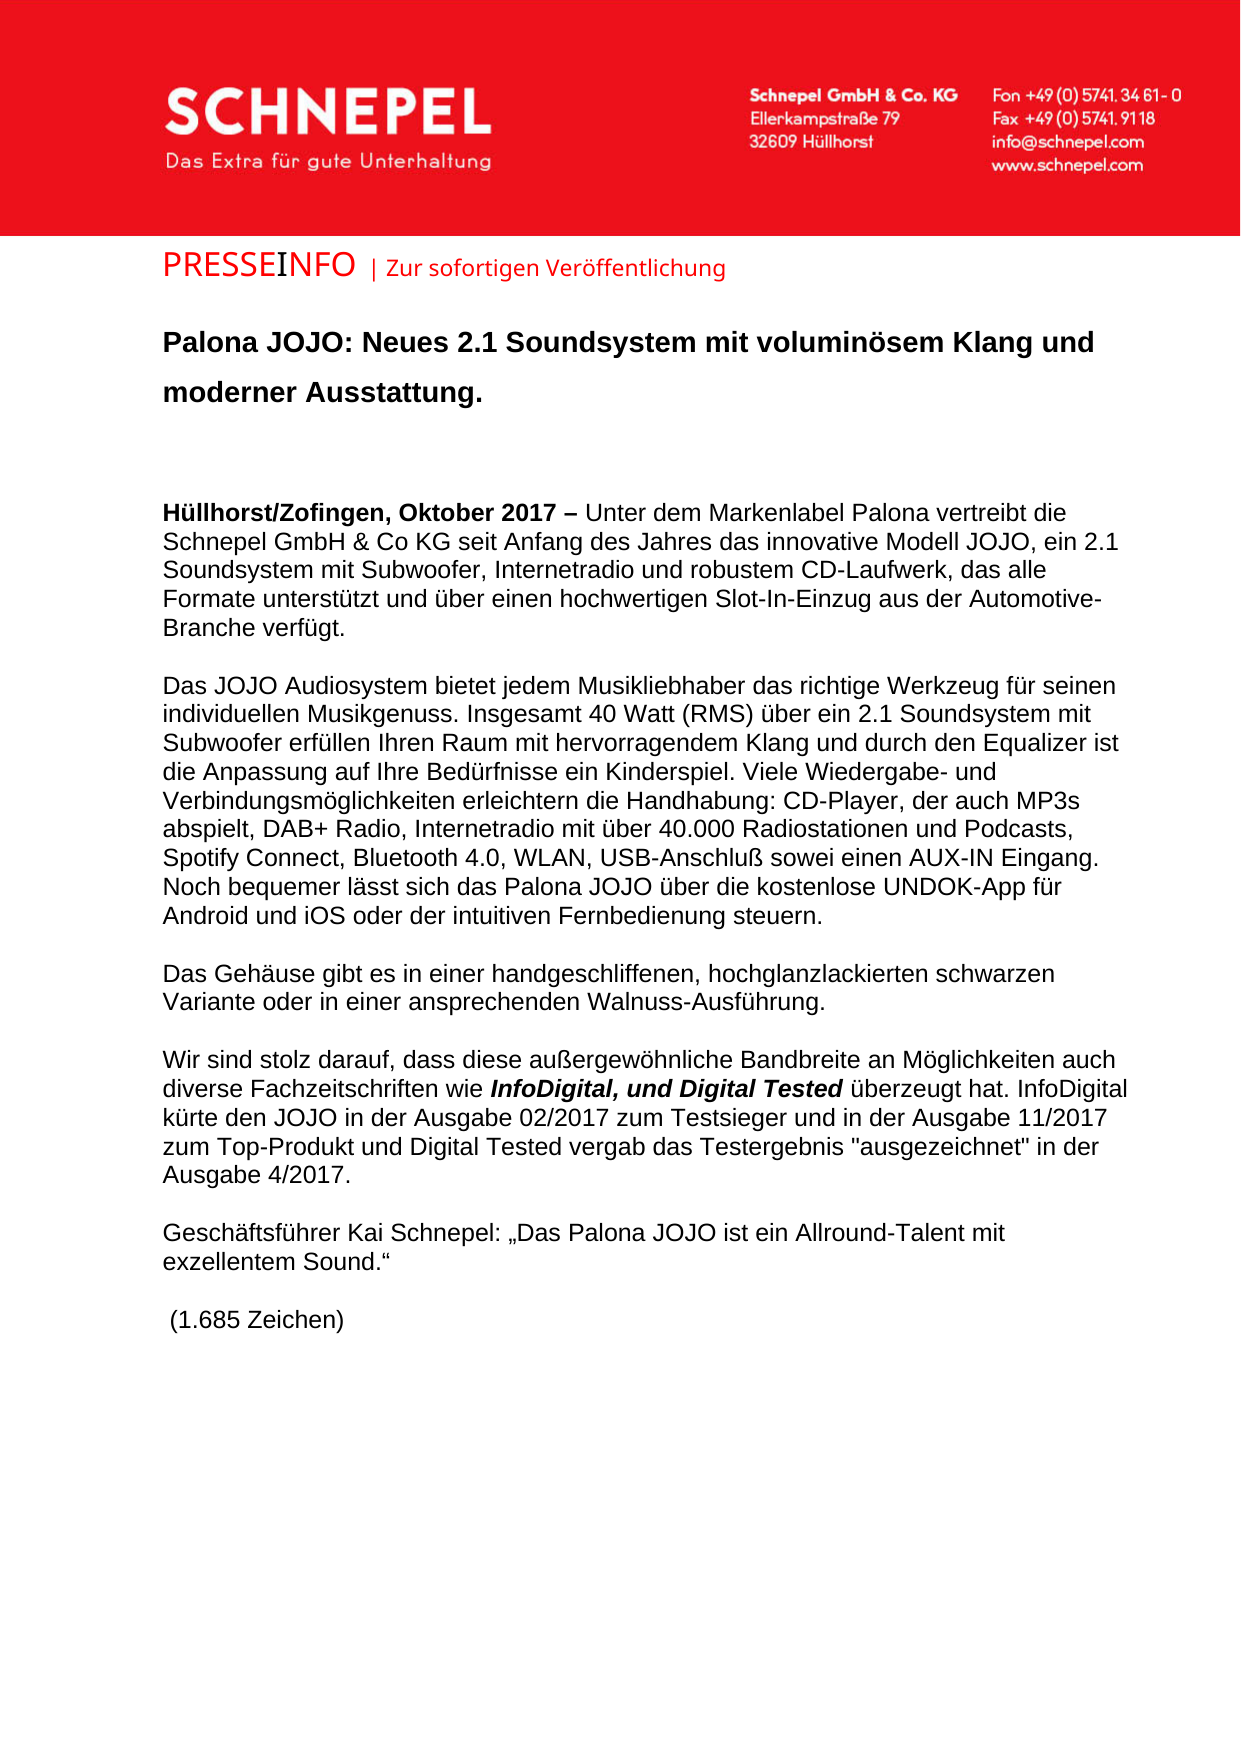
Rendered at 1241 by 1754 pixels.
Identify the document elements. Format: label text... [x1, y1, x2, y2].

text Das Gehäuse gibt es in einer handgeschliffenen, hochglanzlackierten schwarzen Variante oder in einer ansprechenden Walnuss-Ausführung. [162, 959, 1137, 1016]
text Geschäftsführer Kai Schnepel: „Das Palona JOJO ist ein Allround-Talent mit exzellentem Sound.“ [162, 1218, 1137, 1276]
text Palona JOJO: Neues 2.1 Soundsystem mit voluminösem Klang und moderner Ausstattung. [162, 325, 1137, 409]
text (1.685 Zeichen) [162, 1305, 1137, 1334]
picture [0, 0, 1241, 238]
text Hüllhorst/Zofingen, Oktober 2017 – Unter dem Markenlabel Palona vertreibt die Schnepel GmbH & Co KG seit Anfang des Jahres das innovative Modell JOJO, ein 2.1 Soundsystem mit Subwoofer, Internetradio und robustem CD-Laufwerk, das alle Formate unterstützt und über einen hochwertigen Slot-In-Einzug aus der Automotive-Branche verfügt. [162, 498, 1137, 642]
text Das JOJO Audiosystem bietet jedem Musikliebhaber das richtige Werkzeug für seinen individuellen Musikgenuss. Insgesamt 40 Watt (RMS) über ein 2.1 Soundsystem mit Subwoofer erfüllen Ihren Raum mit hervorragendem Klang und durch den Equalizer ist die Anpassung auf Ihre Bedürfnisse ein Kinderspiel. Viele Wiedergabe- und Verbindungsmöglichkeiten erleichtern die Handhabung: CD-Player, der auch MP3s abspielt, DAB+ Radio, Internetradio mit über 40.000 Radiostationen und Podcasts, Spotify Connect, Bluetooth 4.0, WLAN, USB-Anschluß sowei einen AUX-IN Eingang. Noch bequemer lässt sich das Palona JOJO über die kostenlose UNDOK-App für Android und iOS oder der intuitiven Fernbedienung steuern. [162, 671, 1137, 929]
text Wir sind stolz darauf, dass diese außergewöhnliche Bandbreite an Möglichkeiten auch diverse Fachzeitschriften wie InfoDigital, und Digital Tested überzeugt hat. InfoDigital kürte den JOJO in der Ausgabe 02/2017 zum Testsieger und in der Ausgabe 11/2017 zum Top-Produkt und Digital Tested vergab das Testergebnis "ausgezeichnet" in der Ausgabe 4/2017. [162, 1045, 1137, 1189]
